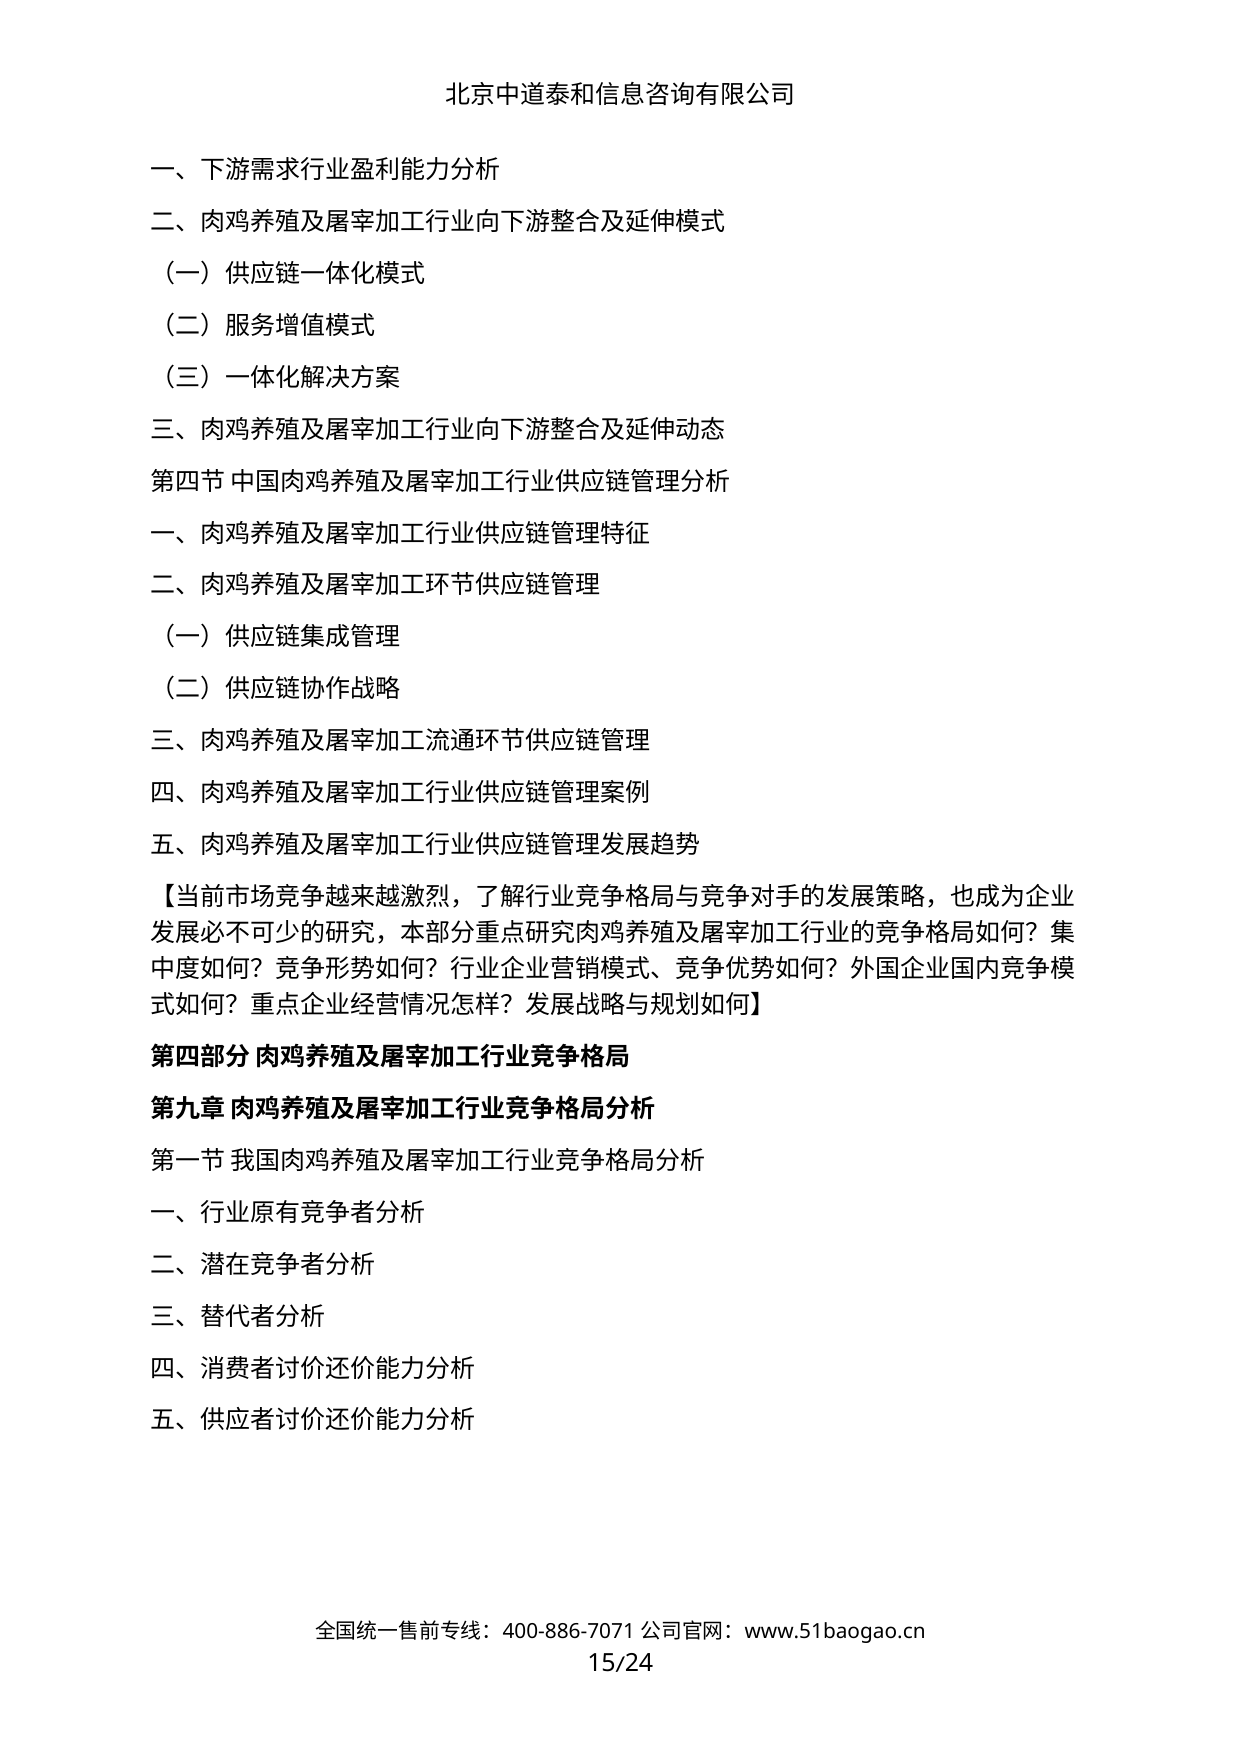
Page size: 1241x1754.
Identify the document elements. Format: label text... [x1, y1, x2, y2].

text （二）服务增值模式 [150, 306, 1090, 342]
text （三）一体化解决方案 [150, 357, 1090, 394]
text 五、供应者讨价还价能力分析 [150, 1400, 1090, 1436]
text 五、肉鸡养殖及屠宰加工行业供应链管理发展趋势 [150, 824, 1090, 861]
text 二、肉鸡养殖及屠宰加工环节供应链管理 [150, 565, 1090, 601]
text 二、肉鸡养殖及屠宰加工行业向下游整合及延伸模式 [150, 202, 1090, 238]
text 一、肉鸡养殖及屠宰加工行业供应链管理特征 [150, 513, 1090, 549]
text （一）供应链集成管理 [150, 617, 1090, 653]
text （一）供应链一体化模式 [150, 254, 1090, 290]
text 第九章 肉鸡养殖及屠宰加工行业竞争格局分析 [150, 1089, 1090, 1125]
text 一、行业原有竞争者分析 [150, 1192, 1090, 1229]
text 二、潜在竞争者分析 [150, 1244, 1090, 1281]
text 四、消费者讨价还价能力分析 [150, 1348, 1090, 1384]
text 一、下游需求行业盈利能力分析 [150, 150, 1090, 186]
text 三、肉鸡养殖及屠宰加工行业向下游整合及延伸动态 [150, 409, 1090, 446]
text 第四节 中国肉鸡养殖及屠宰加工行业供应链管理分析 [150, 461, 1090, 497]
text 第四部分 肉鸡养殖及屠宰加工行业竞争格局 [150, 1037, 1090, 1073]
text （二）供应链协作战略 [150, 669, 1090, 705]
text 三、替代者分析 [150, 1296, 1090, 1332]
text 四、肉鸡养殖及屠宰加工行业供应链管理案例 [150, 772, 1090, 809]
text 【当前市场竞争越来越激烈，了解行业竞争格局与竞争对手的发展策略，也成为企业发展必不可少的研究，本部分重点研究肉鸡养殖及屠宰加工行业的竞争格局如何？集中度如何？竞争形势如何？行业企业营销模式、竞争优势如何？外国企业国内竞争模式如何？重点企业经营情况怎样？发展战略与规划如何】 [150, 876, 1090, 1021]
text 第一节 我国肉鸡养殖及屠宰加工行业竞争格局分析 [150, 1141, 1090, 1177]
text 三、肉鸡养殖及屠宰加工流通环节供应链管理 [150, 721, 1090, 757]
